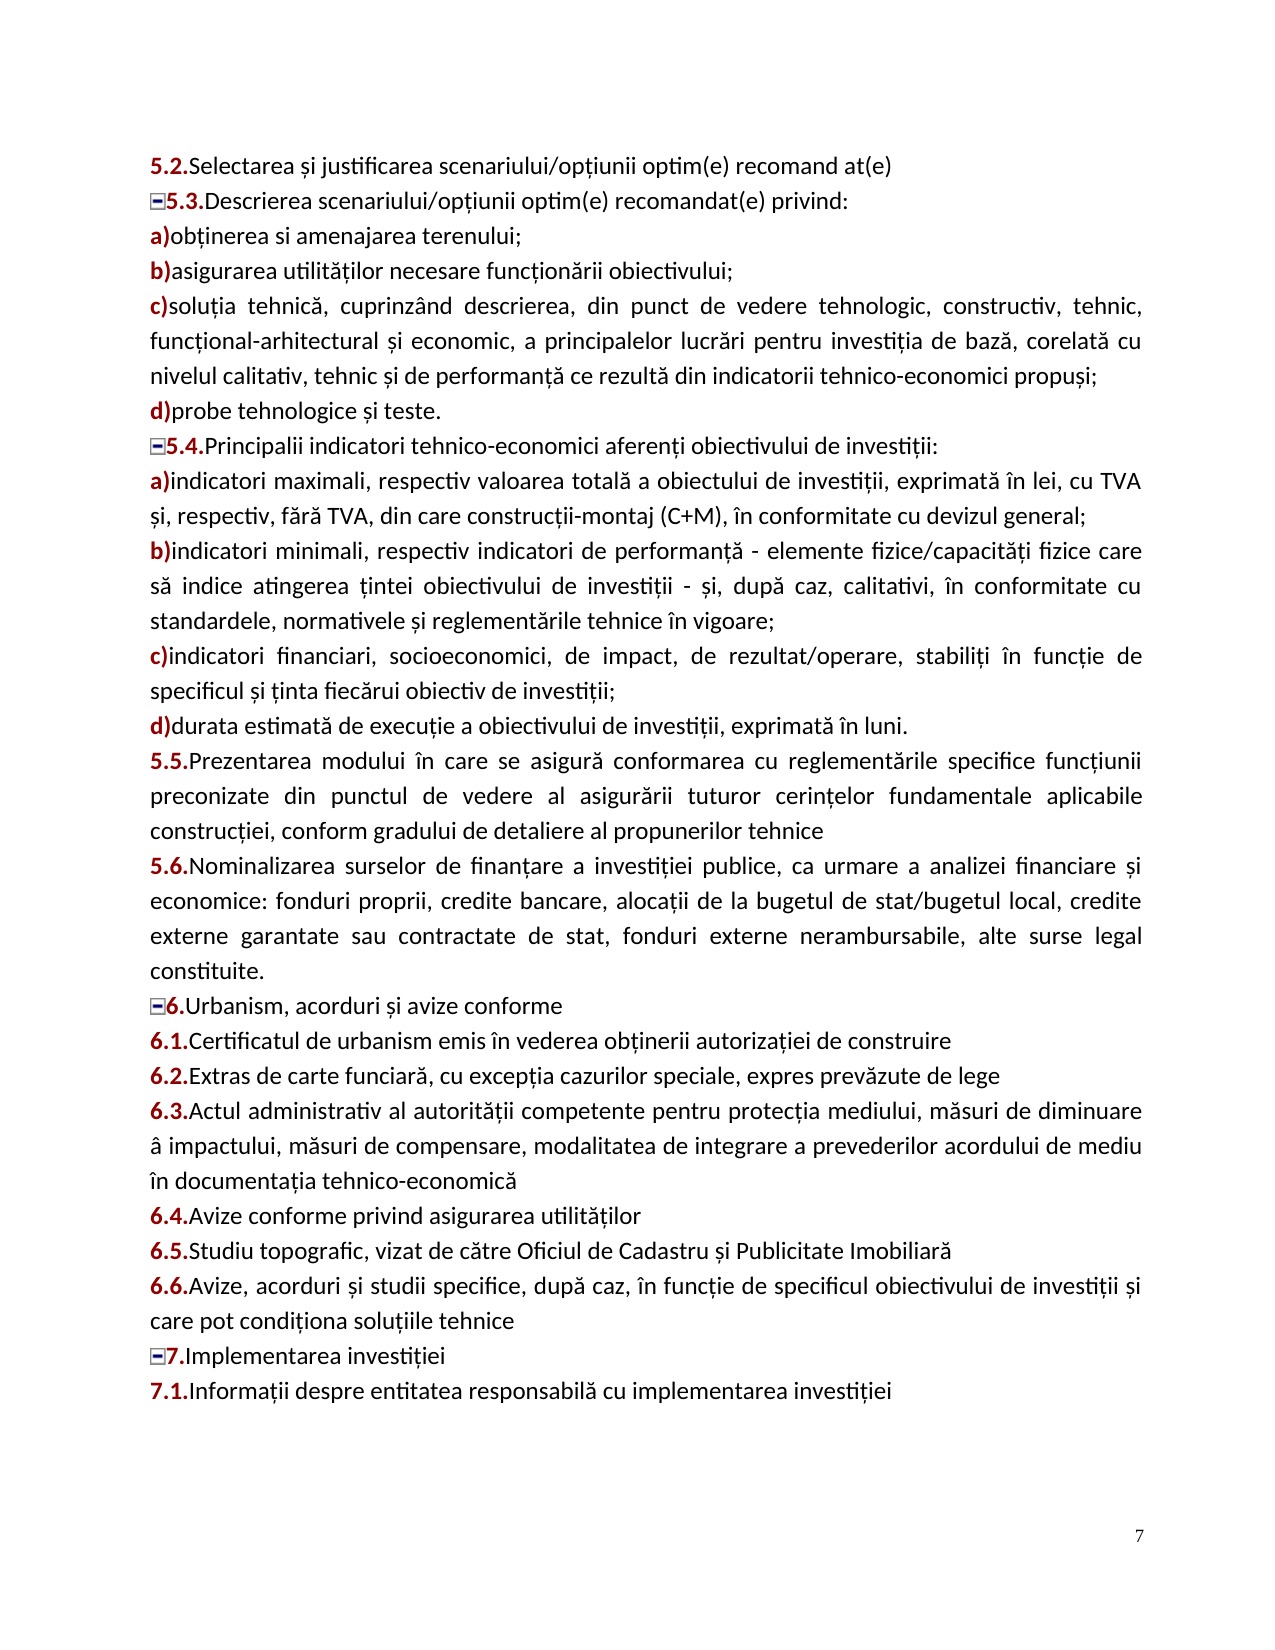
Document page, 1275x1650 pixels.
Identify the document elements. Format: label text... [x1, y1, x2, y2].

picture [150, 1348, 166, 1365]
text a)indicatori maximali, respectiv valoarea totală a obiectului de investiţii, exprimată în lei, cu TVA şi, respectiv, fără TVA, din care construcţii-montaj (C+M), în conformitate cu devizul general; [150, 465, 1144, 531]
text c)soluţia tehnică, cuprinzând descrierea, din punct de vedere tehnologic, constructiv, tehnic, funcţional-arhitectural şi economic, a principalelor lucrări pentru investiţia de bază, corelată cu nivelul calitativ, tehnic şi de performanţă ce rezultă din indicatorii tehnico-economici propuşi; [150, 290, 1144, 391]
text 6.6.Avize, acorduri şi studii specifice, după caz, în funcţie de specificul obiectivului de investiţii şi care pot condiţiona soluţiile tehnice [150, 1270, 1144, 1336]
text 5.3.Descrierea scenariului/opţiunii optim(e) recomandat(e) privind: [150, 185, 1144, 216]
text 7.Implementarea investiţiei [150, 1340, 1144, 1371]
text d)probe tehnologice şi teste. [150, 395, 1144, 426]
text 5.4.Principalii indicatori tehnico-economici aferenţi obiectivului de investiţii: [150, 430, 1144, 461]
text 5.2.Selectarea şi justificarea scenariului/opţiunii optim(e) recomand at(e) [150, 150, 1144, 181]
text b)asigurarea utilităţilor necesare funcţionării obiectivului; [150, 255, 1144, 286]
picture [150, 438, 166, 455]
picture [150, 193, 166, 210]
text 5.5.Prezentarea modului în care se asigură conformarea cu reglementările specifice funcţiunii preconizate din punctul de vedere al asigurării tuturor cerinţelor fundamentale aplicabile construcţiei, conform gradului de detaliere al propunerilor tehnice [150, 745, 1144, 846]
text 6.Urbanism, acorduri şi avize conforme [150, 990, 1144, 1021]
text d)durata estimată de execuţie a obiectivului de investiţii, exprimată în luni. [150, 710, 1144, 741]
text 6.2.Extras de carte funciară, cu excepţia cazurilor speciale, expres prevăzute de lege [150, 1060, 1144, 1091]
text a)obţinerea si amenajarea terenului; [150, 220, 1144, 251]
text b)indicatori minimali, respectiv indicatori de performanţă - elemente fizice/capacităţi fizice care să indice atingerea ţintei obiectivului de investiţii - şi, după caz, calitativi, în conformitate cu standardele, normativele şi reglementările tehnice în vigoare; [150, 535, 1144, 636]
text 6.5.Studiu topografic, vizat de către Oficiul de Cadastru şi Publicitate Imobiliară [150, 1235, 1144, 1266]
text c)indicatori financiari, socioeconomici, de impact, de rezultat/operare, stabiliţi în funcţie de specificul şi ţinta fiecărui obiectiv de investiţii; [150, 640, 1144, 706]
picture [150, 998, 166, 1015]
text 5.6.Nominalizarea surselor de finanţare a investiţiei publice, ca urmare a analizei financiare şi economice: fonduri proprii, credite bancare, alocaţii de la bugetul de stat/bugetul local, credite externe garantate sau contractate de stat, fonduri externe nerambursabile, alte surse legal constituite. [150, 850, 1144, 986]
text 7.1.Informaţii despre entitatea responsabilă cu implementarea investiţiei [150, 1375, 1144, 1406]
text 6.1.Certificatul de urbanism emis în vederea obţinerii autorizaţiei de construire [150, 1025, 1144, 1056]
text 6.3.Actul administrativ al autorităţii competente pentru protecţia mediului, măsuri de diminuare â impactului, măsuri de compensare, modalitatea de integrare a prevederilor acordului de mediu în documentaţia tehnico-economică [150, 1095, 1144, 1196]
text 6.4.Avize conforme privind asigurarea utilităţilor [150, 1200, 1144, 1231]
